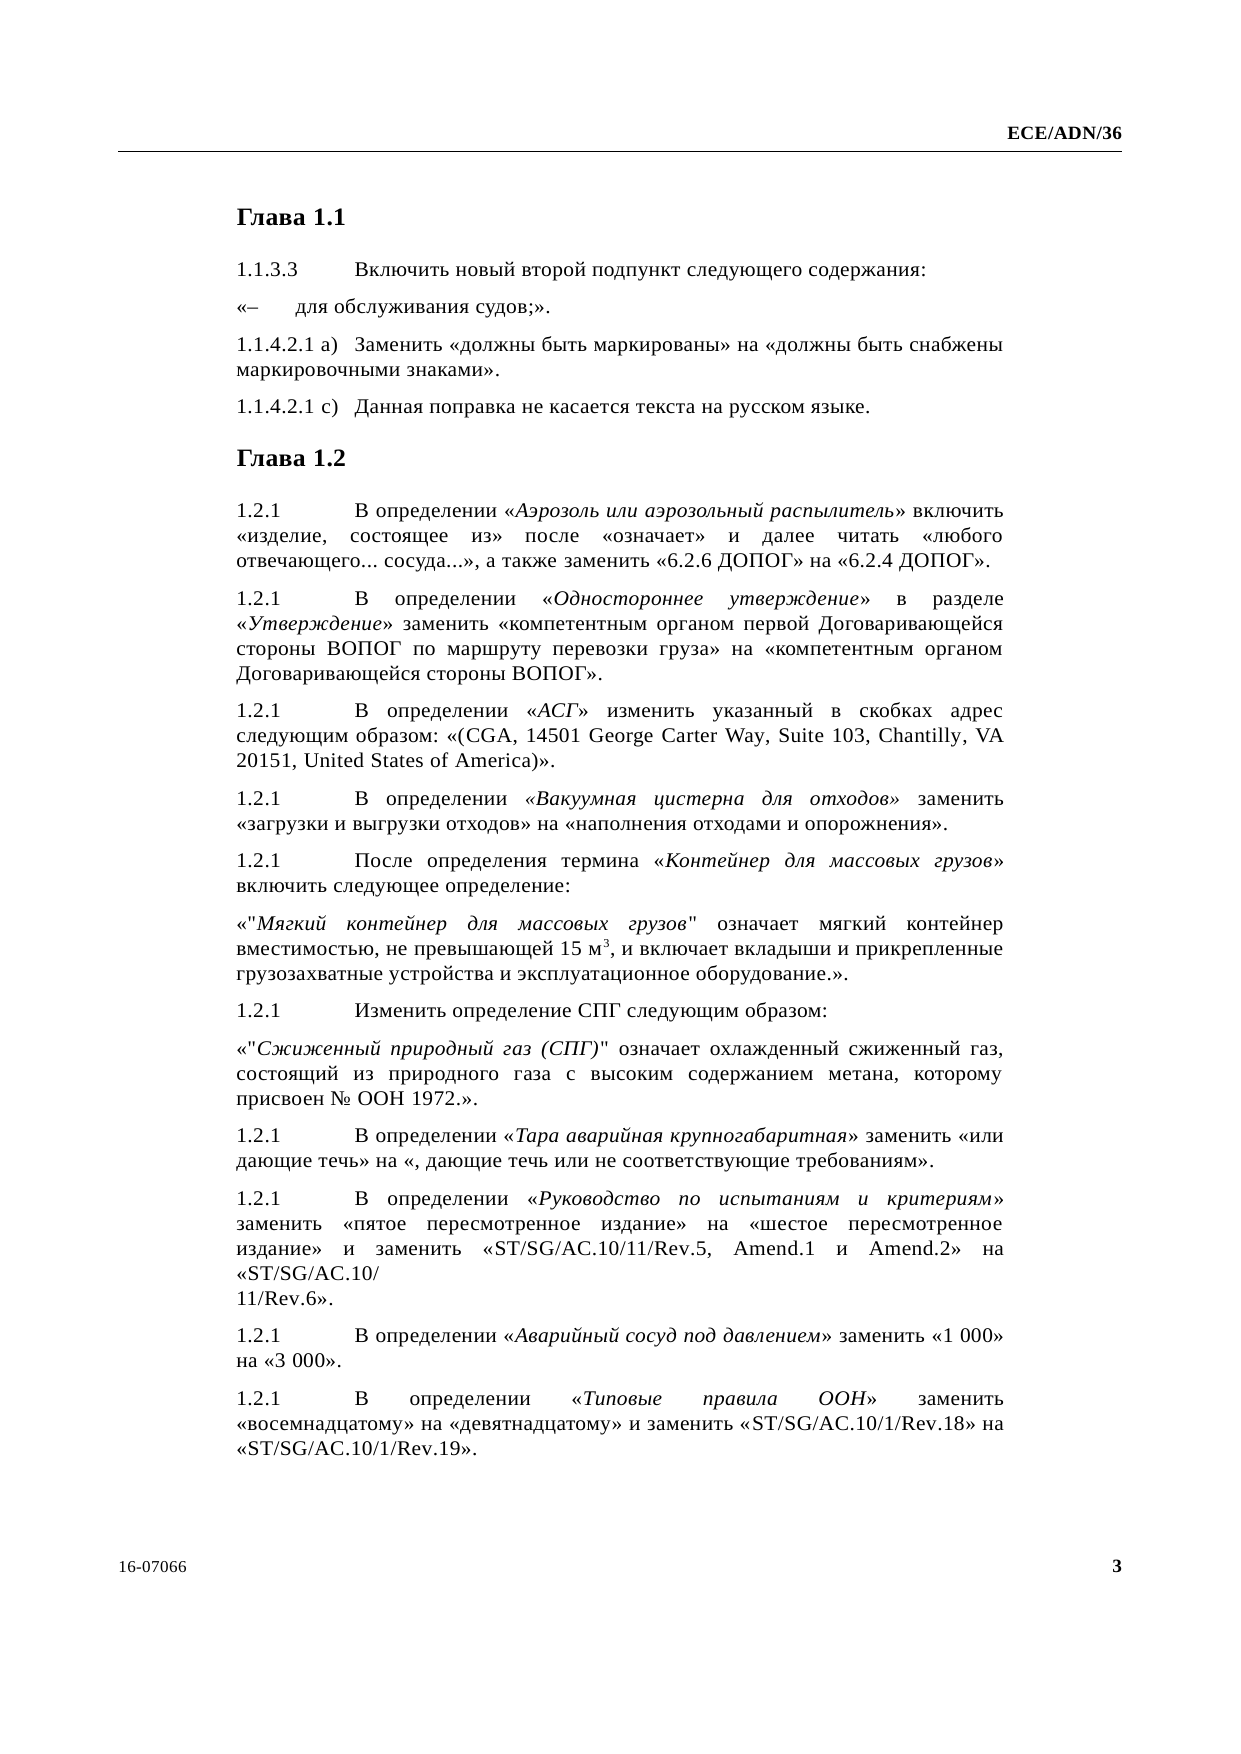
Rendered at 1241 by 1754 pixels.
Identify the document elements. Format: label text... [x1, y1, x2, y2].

text 1.2.1 В определении «Тара аварийная крупногабаритная» заменить «или дающие течь» на «, дающие течь или не соответствующие требованиям». [236, 1122, 1004, 1172]
text 1.1.3.3 Включить новый второй подпункт следующего содержания: [236, 256, 1004, 281]
text 1.2.1 В определении «Вакуумная цистерна для отходов» заменить «загрузки и выгрузки отходов» на «наполнения отходами и опорожнения». [236, 785, 1004, 835]
text 1.2.1 В определении «Руководство по испытаниям и критериям» заменить «пятое пересмотренное издание» на «шестое пересмотренное издание» и заменить «ST/SG/AC.10/11/Rev.5, Amend.1 и Amend.2» на «ST/SG/AC.10/ 11/Rev.6». [236, 1185, 1004, 1310]
text 1.2.1 После определения термина «Контейнер для массовых грузов» включить следующее определение: [236, 847, 1004, 897]
text 1.2.1 В определении «Аэрозоль или аэрозольный распылитель» включить «изделие, состоящее из» после «означает» и далее читать «любого отвечающего... сосуда...», а также заменить «6.2.6 ДОПОГ» на «6.2.4 ДОПОГ». [236, 497, 1004, 572]
text 1.2.1 В определении «Аварийный сосуд под давлением» заменить «1 000» на «3 000». [236, 1322, 1004, 1372]
text «– для обслуживания судов;». [236, 293, 1004, 318]
text «"Сжиженный природный газ (СПГ)" означает охлажденный сжиженный газ, состоящий из природного газа с высоким содержанием метана, которому присвоен № ООН 1972.». [236, 1035, 1004, 1110]
text 1.1.4.2.1 а) Заменить «должны быть маркированы» на «должны быть снабжены маркировочными знаками». [236, 331, 1004, 381]
text 1.2.1 Изменить определение СПГ следующим образом: [236, 997, 1004, 1022]
text Глава 1.1 [237, 202, 1003, 231]
text 1.2.1 В определении «Одностороннее утверждение» в разделе «Утверждение» заменить «компетентным органом первой Договаривающейся стороны ВОПОГ по маршруту перевозки груза» на «компетентным органом Договаривающейся стороны ВОПОГ». [236, 585, 1004, 685]
text 1.2.1 В определении «Типовые правила ООН» заменить «восемнадцатому» на «девятнадцатому» и заменить «ST/SG/AC.10/1/Rev.18» на «ST/SG/AC.10/1/Rev.19». [236, 1385, 1004, 1460]
text «"Мягкий контейнер для массовых грузов" означает мягкий контейнер вместимостью, не превышающей 15 м3, и включает вкладыши и прикрепленные грузозахватные устройства и эксплуатационное оборудование.». [236, 910, 1004, 985]
text 1.2.1 В определении «АСГ» изменить указанный в скобках адрес следующим образом: «(CGA, 14501 George Carter Way, Suite 103, Chantilly, VA 20151, United States of America)». [236, 697, 1004, 772]
text 1.1.4.2.1 c) Данная поправка не касается текста на русском языке. [236, 393, 1004, 418]
text Глава 1.2 [237, 443, 1003, 472]
